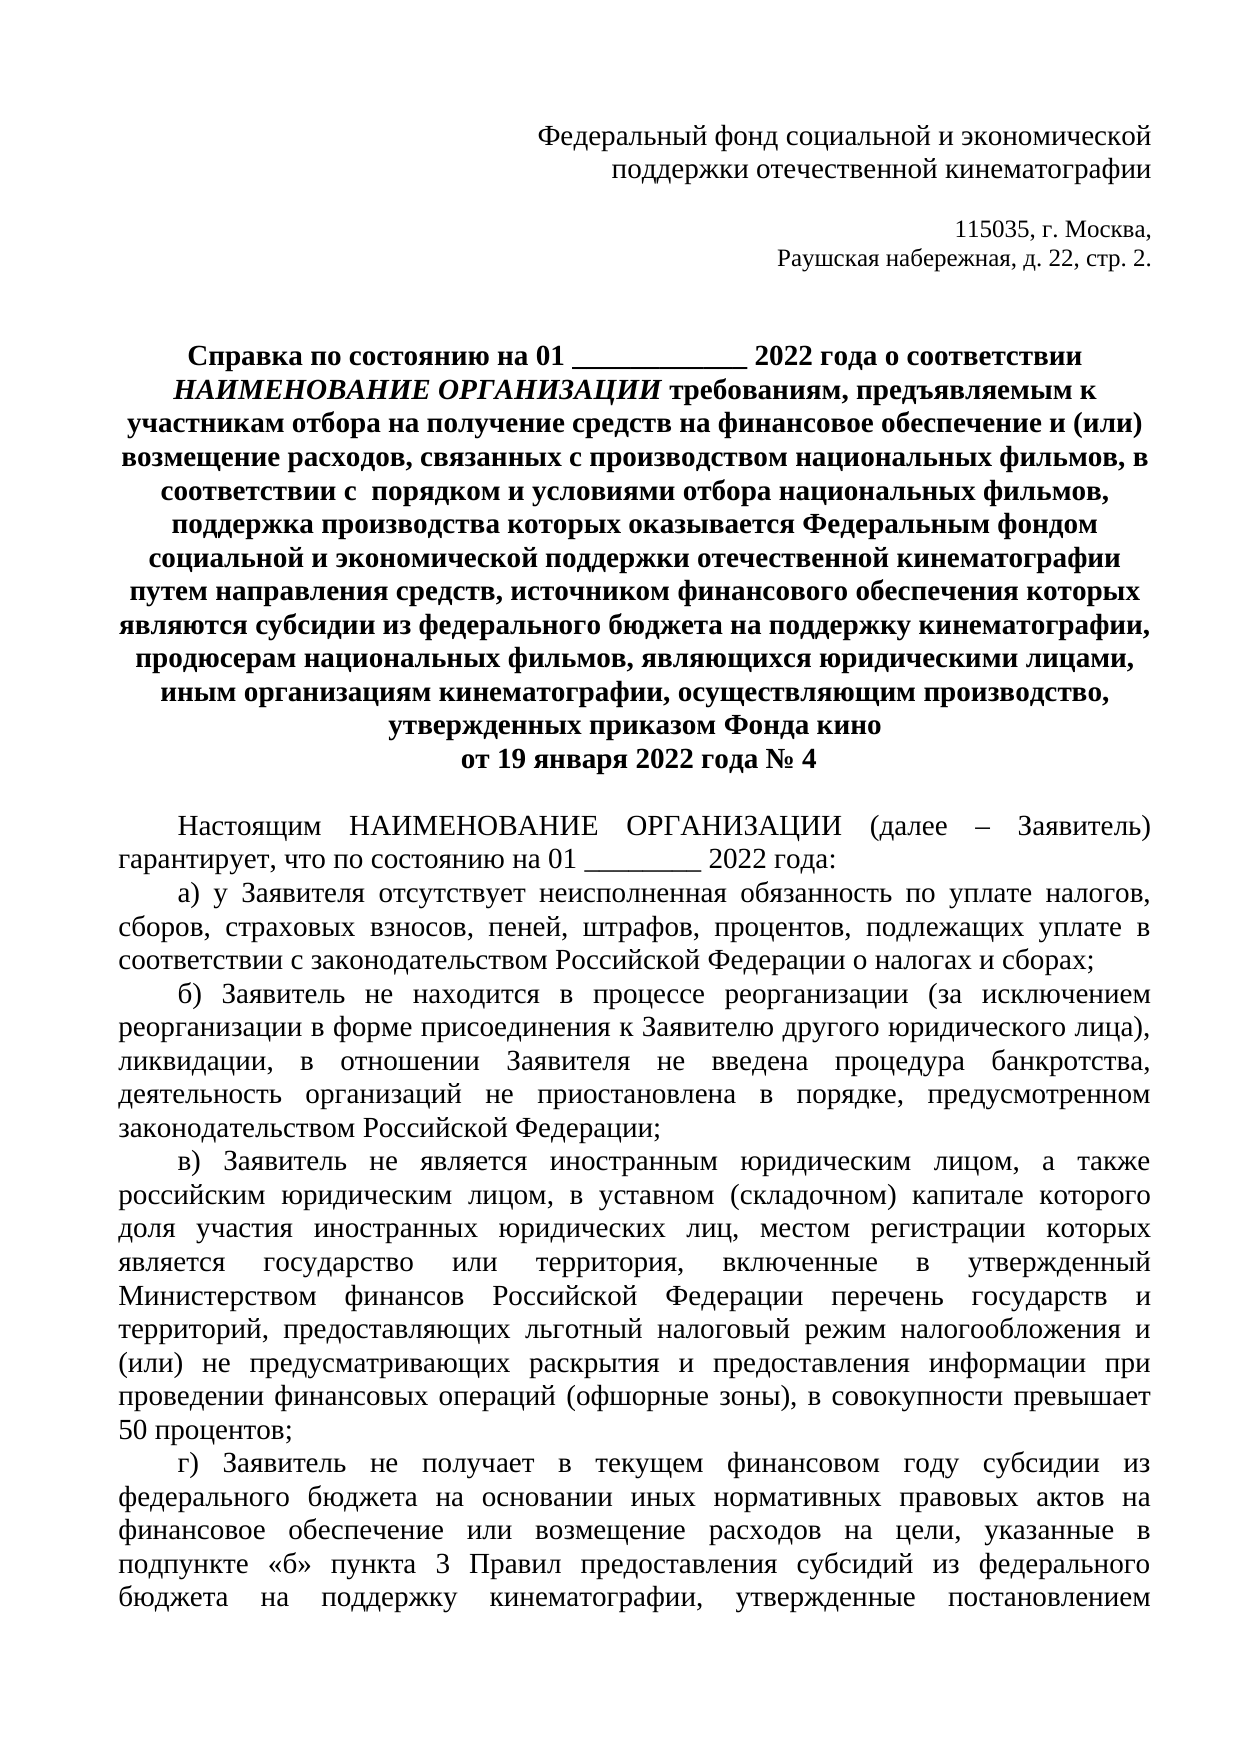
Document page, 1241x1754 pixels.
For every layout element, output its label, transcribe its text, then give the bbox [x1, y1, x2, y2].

text от 19 января 2022 года № 4 [118, 741, 1152, 774]
text б) Заявитель не находится в процессе реорганизации (за исключением реорганизации в форме присоединения к Заявителю другого юридического лица), ликвидации, в отношении Заявителя не введена процедура банкротства, деятельность организаций не приостановлена в порядке, предусмотренном законодательством Российской Федерации; [118, 976, 1152, 1143]
text поддержки отечественной кинематографии [118, 152, 1152, 185]
text Справка по состоянию на 01 ____________ 2022 года о соответствии НАИМЕНОВАНИЕ ОРГАНИЗАЦИИ требованиям, предъявляемым к участникам отбора на получение средств на финансовое обеспечение и (или) возмещение расходов, связанных с производством национальных фильмов, в соответствии с порядком и условиями отбора национальных фильмов, поддержка производства которых оказывается Федеральным фондом социальной и экономической поддержки отечественной кинематографии путем направления средств, источником финансового обеспечения которых являются субсидии из федерального бюджета на поддержку кинематографии, продюсерам национальных фильмов, являющихся юридическими лицами, иным организациям кинематографии, осуществляющим производство, утвержденных приказом Фонда кино [118, 338, 1152, 741]
text в) Заявитель не является иностранным юридическим лицом, а также российским юридическим лицом, в уставном (складочном) капитале которого доля участия иностранных юридических лиц, местом регистрации которых является государство или территория, включенные в утвержденный Министерством финансов Российской Федерации перечень государств и территорий, предоставляющих льготный налоговый режим налогообложения и (или) не предусматривающих раскрытия и предоставления информации при проведении финансовых операций (офшорные зоны), в совокупности превышает 50 процентов; [118, 1143, 1152, 1445]
text 115035, г. Москва, [118, 214, 1152, 243]
text Раушская набережная, д. 22, стр. 2. [118, 243, 1152, 271]
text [118, 1445, 1152, 1613]
text Федеральный фонд социальной и экономической [118, 118, 1152, 152]
text а) у Заявителя отсутствует неисполненная обязанность по уплате налогов, сборов, страховых взносов, пеней, штрафов, процентов, подлежащих уплате в соответствии с законодательством Российской Федерации о налогах и сборах; [118, 875, 1152, 976]
text Настоящим НАИМЕНОВАНИЕ ОРГАНИЗАЦИИ (далее – Заявитель) гарантирует, что по состоянию на 01 ________ 2022 года: [118, 808, 1152, 875]
